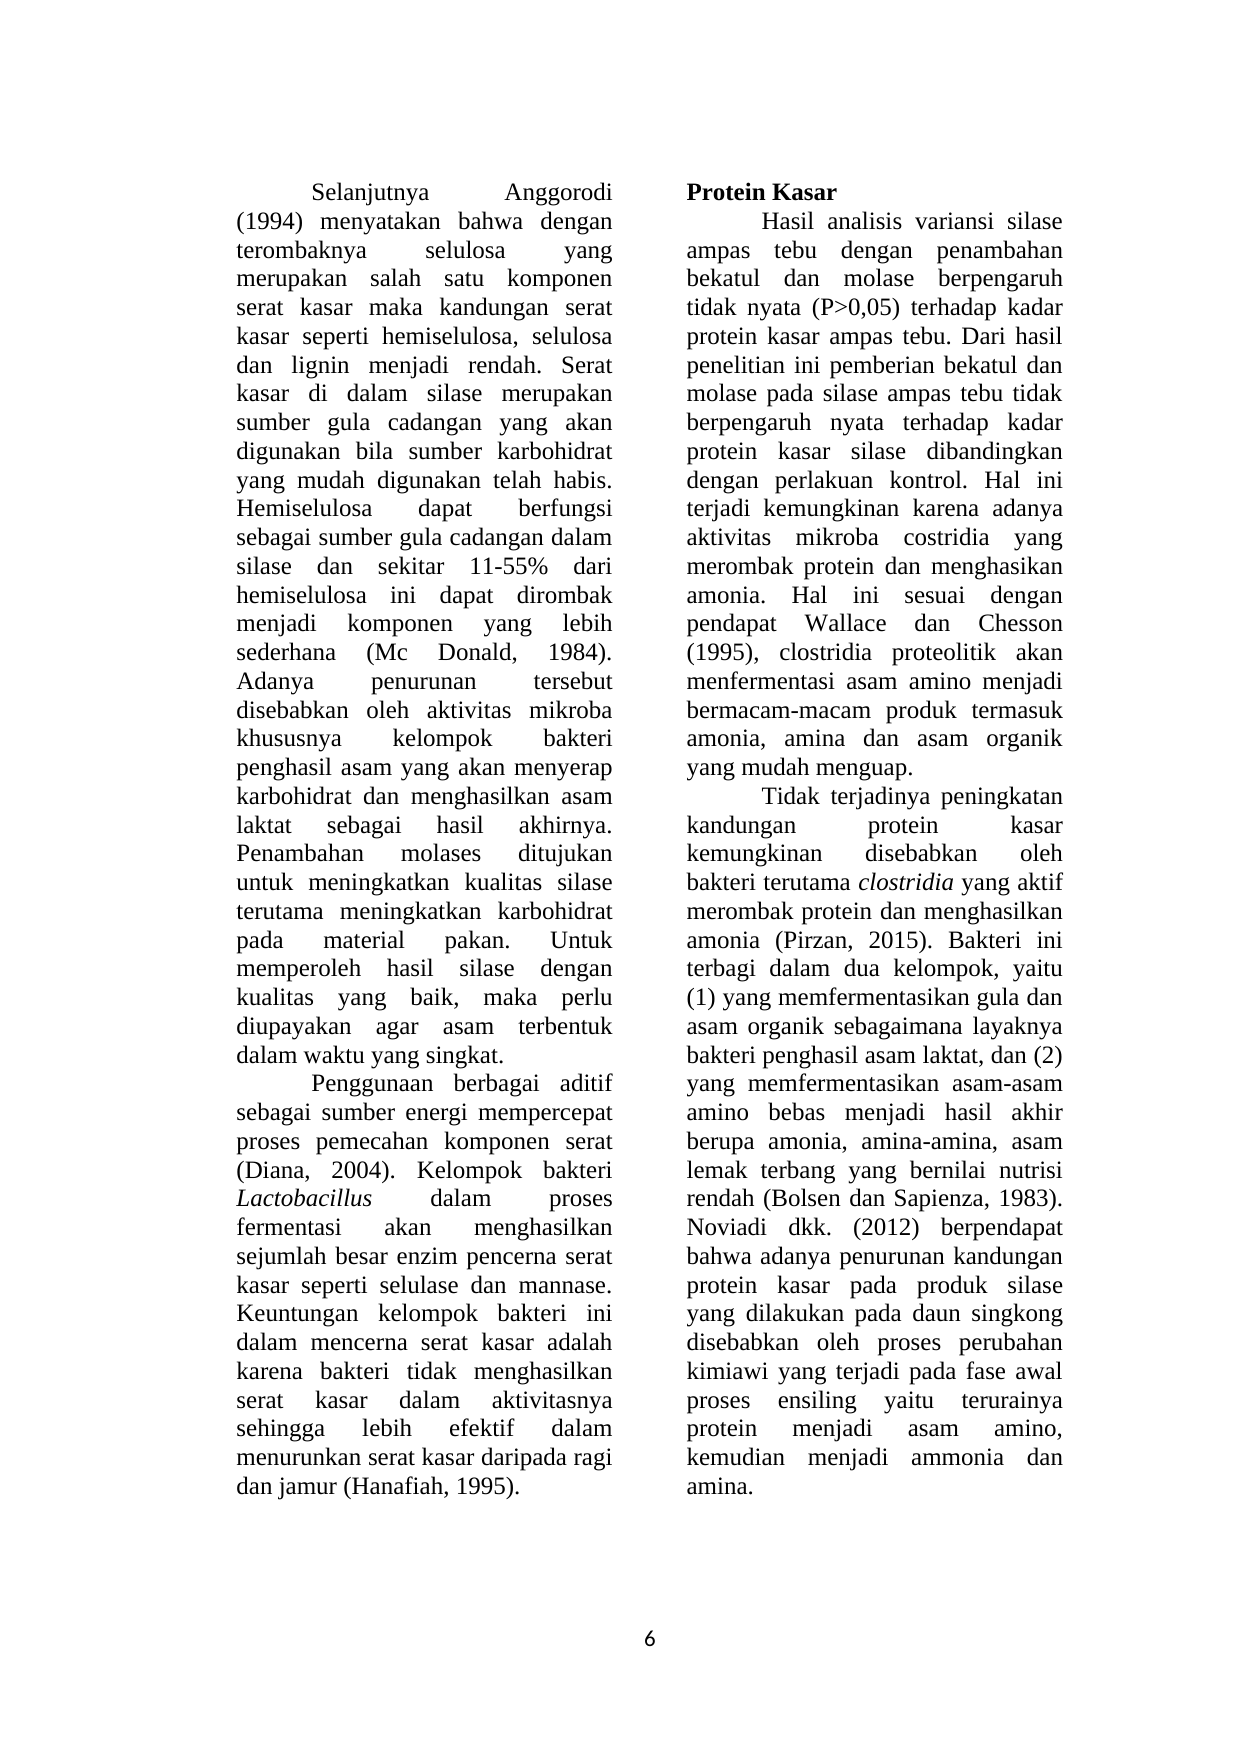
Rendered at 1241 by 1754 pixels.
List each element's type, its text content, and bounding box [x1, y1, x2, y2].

text Hasil analisis variansi silase ampas tebu dengan penambahan bekatul dan molase berpengaruh tidak nyata (P>0,05) terhadap kadar protein kasar ampas tebu. Dari hasil penelitian ini pemberian bekatul dan molase pada silase ampas tebu tidak berpengaruh nyata terhadap kadar protein kasar silase dibandingkan dengan perlakuan kontrol. Hal ini terjadi kemungkinan karena adanya aktivitas mikroba costridia yang merombak protein dan menghasikan amonia. Hal ini sesuai dengan pendapat Wallace dan Chesson (1995), clostridia proteolitik akan menfermentasi asam amino menjadi bermacam-macam produk termasuk amonia, amina dan asam organik yang mudah menguap. [686, 206, 1063, 781]
text Penggunaan berbagai aditif sebagai sumber energi mempercepat proses pemecahan komponen serat (Diana, 2004). Kelompok bakteri Lactobacillus dalam proses fermentasi akan menghasilkan sejumlah besar enzim pencerna serat kasar seperti selulase dan mannase. Keuntungan kelompok bakteri ini dalam mencerna serat kasar adalah karena bakteri tidak menghasilkan serat kasar dalam aktivitasnya sehingga lebih efektif dalam menurunkan serat kasar daripada ragi dan jamur (Hanafiah, 1995). [236, 1068, 613, 1500]
text Protein Kasar [686, 177, 1063, 206]
text Tidak terjadinya peningkatan kandungan protein kasar kemungkinan disebabkan oleh bakteri terutama clostridia yang aktif merombak protein dan menghasilkan amonia (Pirzan, 2015). Bakteri ini terbagi dalam dua kelompok, yaitu (1) yang memfermentasikan gula dan asam organik sebagaimana layaknya bakteri penghasil asam laktat, dan (2) yang memfermentasikan asam-asam amino bebas menjadi hasil akhir berupa amonia, amina-amina, asam lemak terbang yang bernilai nutrisi rendah (Bolsen dan Sapienza, 1983). Noviadi dkk. (2012) berpendapat bahwa adanya penurunan kandungan protein kasar pada produk silase yang dilakukan pada daun singkong disebabkan oleh proses perubahan kimiawi yang terjadi pada fase awal proses ensiling yaitu terurainya protein menjadi asam amino, kemudian menjadi ammonia dan amina. [686, 781, 1063, 1500]
text Selanjutnya Anggorodi (1994) menyatakan bahwa dengan terombaknya selulosa yang merupakan salah satu komponen serat kasar maka kandungan serat kasar seperti hemiselulosa, selulosa dan lignin menjadi rendah. Serat kasar di dalam silase merupakan sumber gula cadangan yang akan digunakan bila sumber karbohidrat yang mudah digunakan telah habis. Hemiselulosa dapat berfungsi sebagai sumber gula cadangan dalam silase dan sekitar 11-55% dari hemiselulosa ini dapat dirombak menjadi komponen yang lebih sederhana (Mc Donald, 1984). Adanya penurunan tersebut disebabkan oleh aktivitas mikroba khususnya kelompok bakteri penghasil asam yang akan menyerap karbohidrat dan menghasilkan asam laktat sebagai hasil akhirnya. Penambahan molases ditujukan untuk meningkatkan kualitas silase terutama meningkatkan karbohidrat pada material pakan. Untuk memperoleh hasil silase dengan kualitas yang baik, maka perlu diupayakan agar asam terbentuk dalam waktu yang singkat. [236, 177, 613, 1068]
